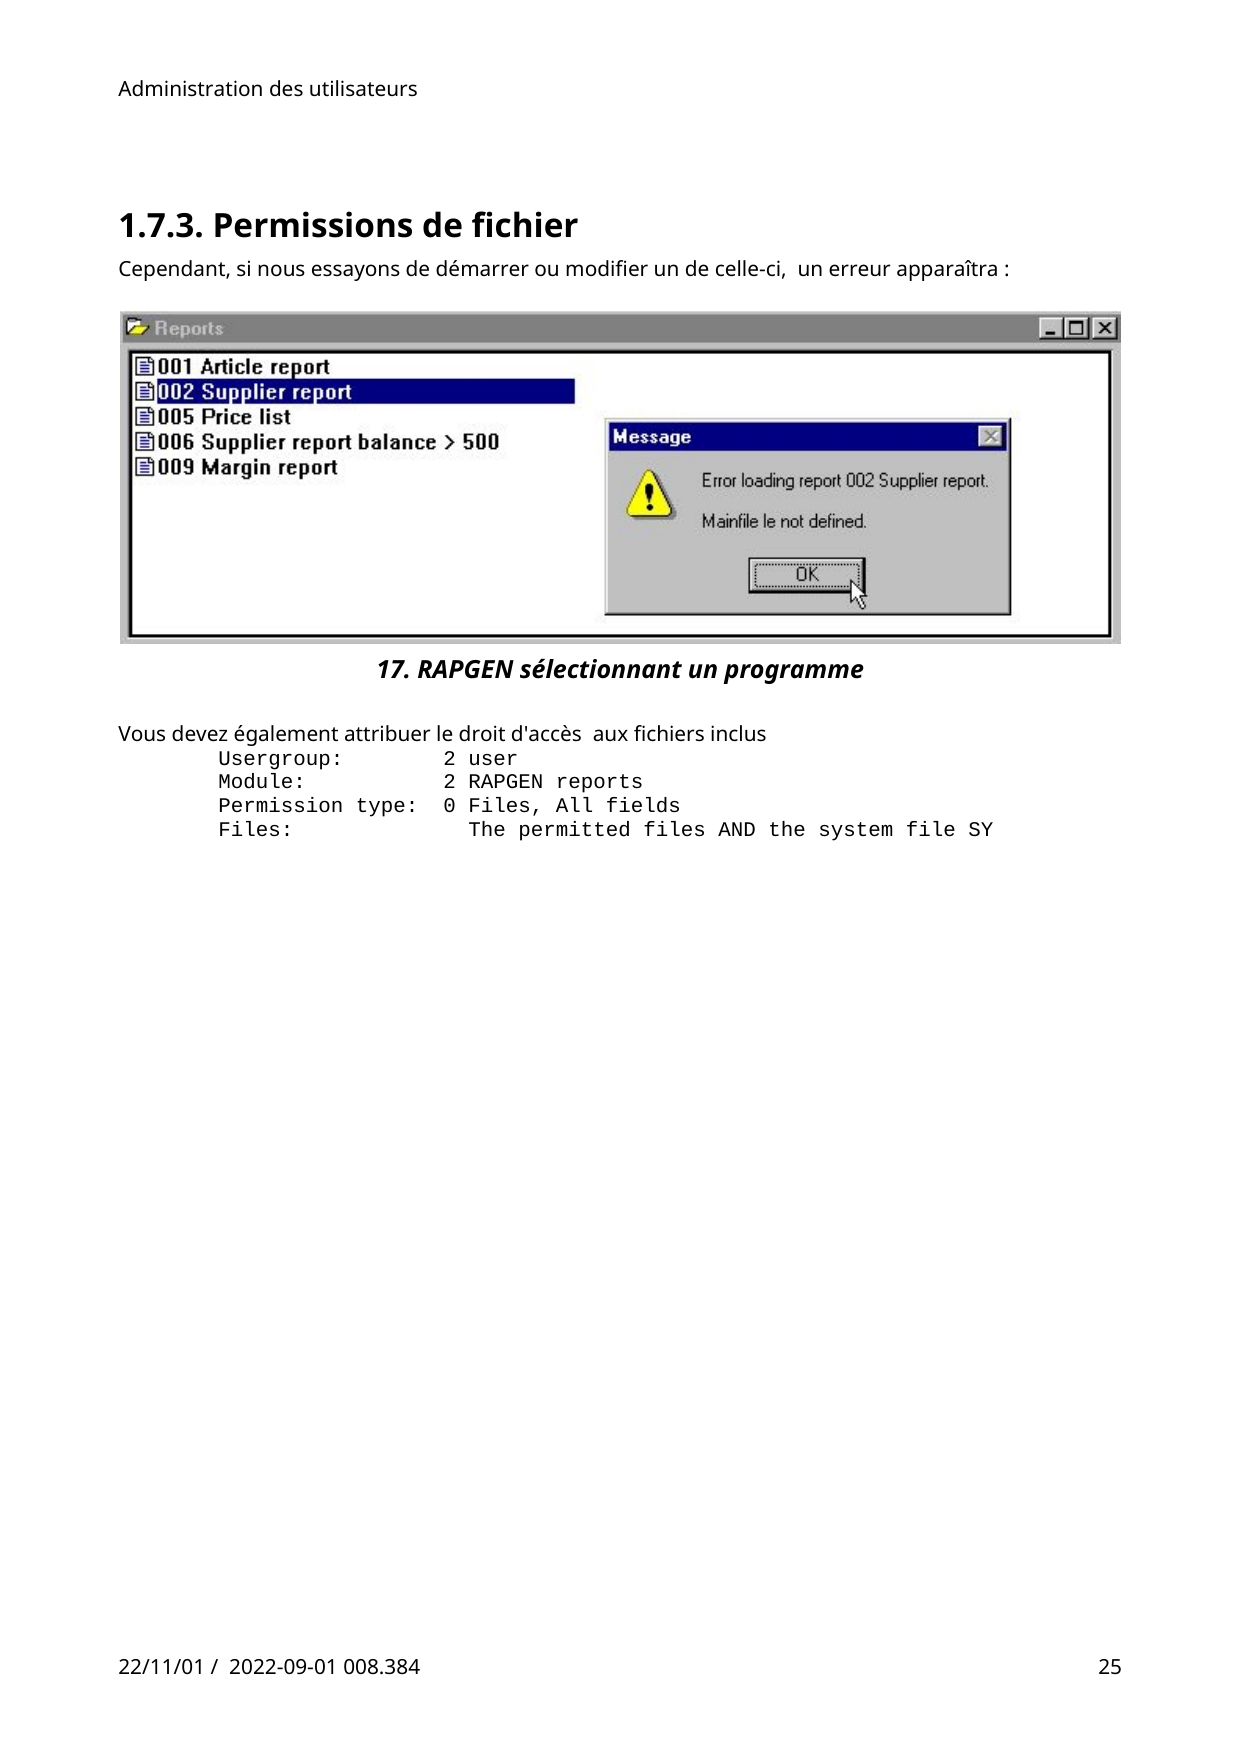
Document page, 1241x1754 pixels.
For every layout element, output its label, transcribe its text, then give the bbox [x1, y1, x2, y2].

picture [120, 310, 1121, 644]
text Vous devez également attribuer le droit d'accès aux fichiers inclus [118, 719, 1122, 748]
text Module: 2 RAPGEN reports [118, 771, 1122, 795]
subtitle 17. RAPGEN sélectionnant un programme [118, 652, 1122, 686]
text Usergroup: 2 user [118, 748, 1122, 771]
text Cependant, si nous essayons de démarrer ou modifier un de celle-ci, un erreur apparaîtra : [118, 254, 1122, 282]
text Permission type: 0 Files, All fields [118, 795, 1122, 819]
text Files: The permitted files AND the system file SY [118, 819, 1122, 842]
subtitle 1.7.3. Permissions de fichier [118, 202, 1122, 248]
